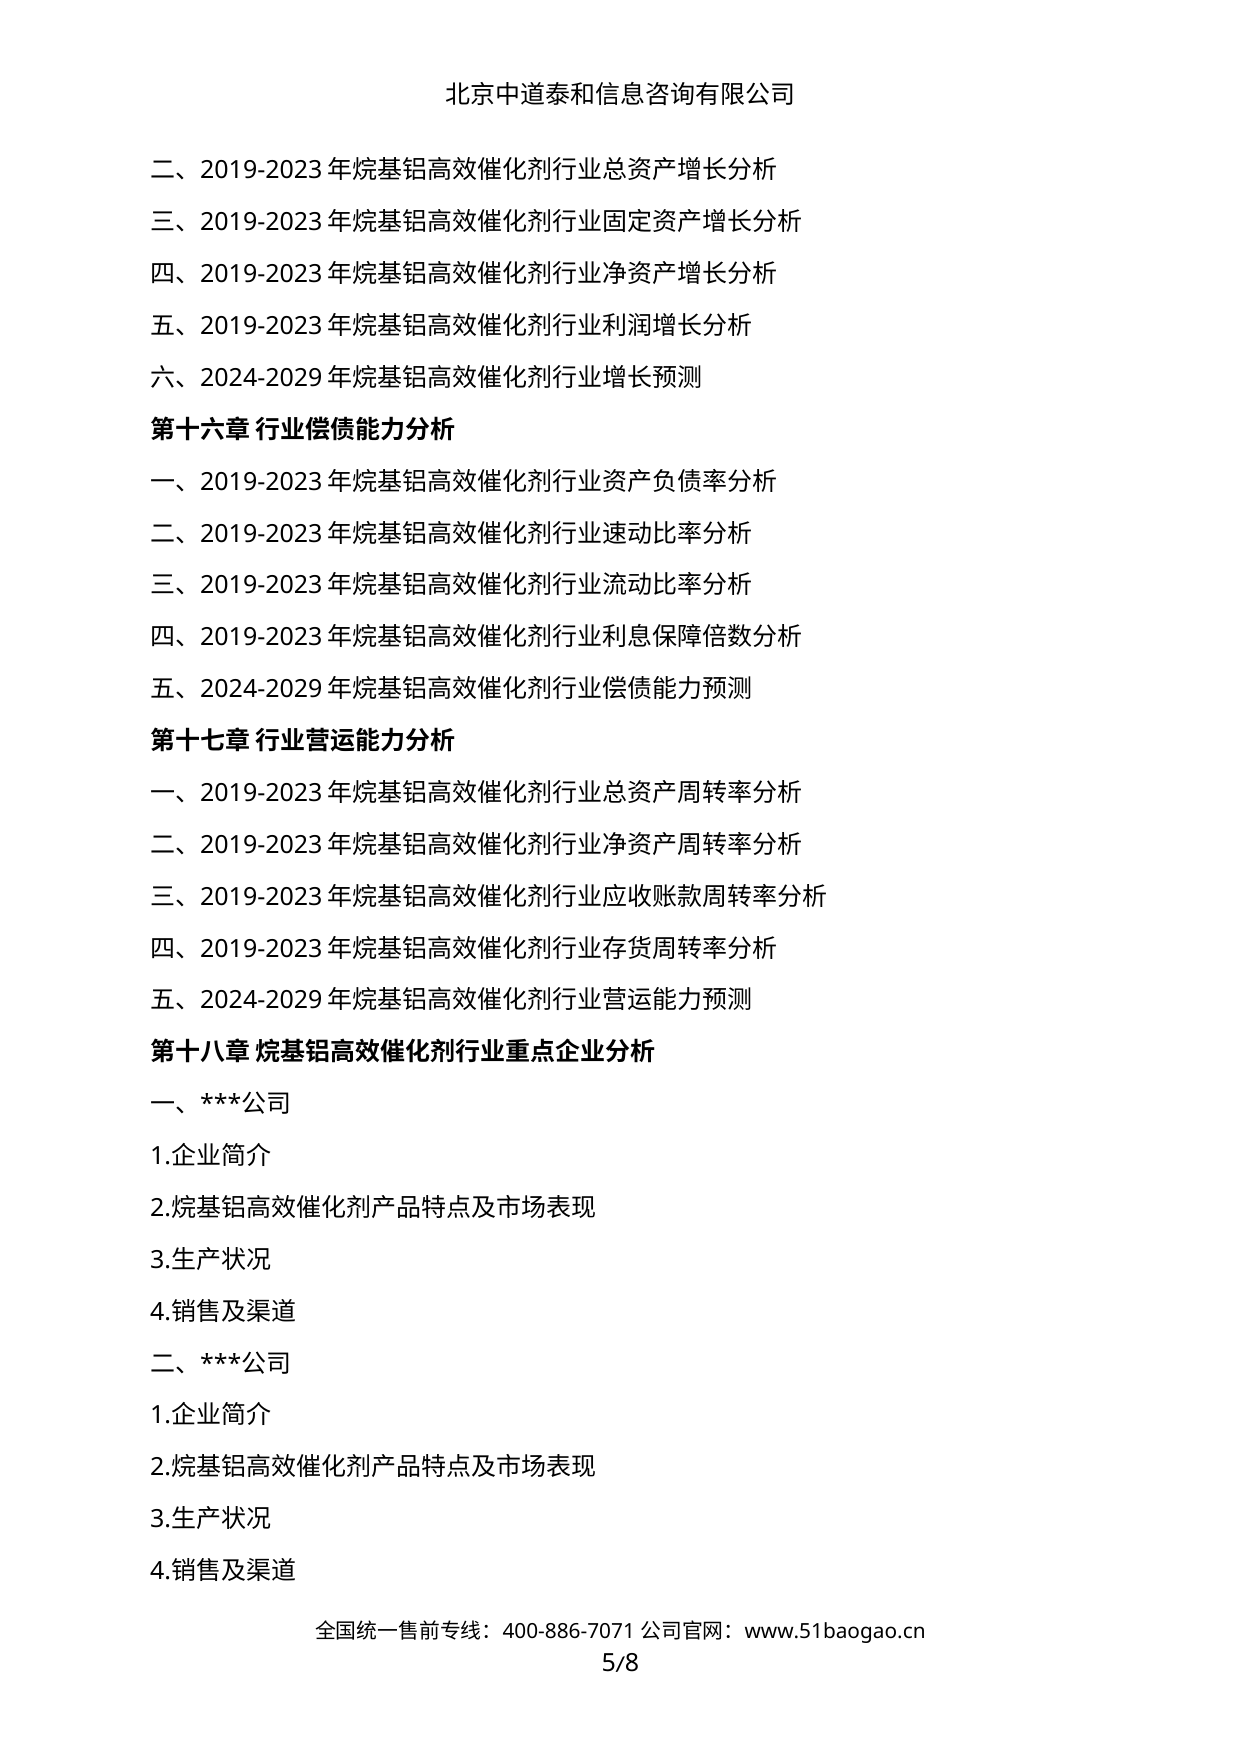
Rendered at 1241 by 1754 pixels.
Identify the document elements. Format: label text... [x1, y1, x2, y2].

text 3.生产状况 [150, 1499, 1090, 1535]
text 三、2019-2023年烷基铝高效催化剂行业固定资产增长分析 [150, 202, 1090, 238]
text 4.销售及渠道 [150, 1551, 1090, 1587]
text 一、2019-2023年烷基铝高效催化剂行业资产负债率分析 [150, 461, 1090, 497]
text 一、***公司 [150, 1084, 1090, 1120]
text 二、***公司 [150, 1343, 1090, 1379]
text 第十六章 行业偿债能力分析 [150, 409, 1090, 446]
text 4.销售及渠道 [150, 1291, 1090, 1327]
text 1.企业简介 [150, 1395, 1090, 1431]
text 2.烷基铝高效催化剂产品特点及市场表现 [150, 1447, 1090, 1483]
text 五、2019-2023年烷基铝高效催化剂行业利润增长分析 [150, 306, 1090, 342]
text 二、2019-2023年烷基铝高效催化剂行业净资产周转率分析 [150, 824, 1090, 861]
text 一、2019-2023年烷基铝高效催化剂行业总资产周转率分析 [150, 772, 1090, 809]
text 二、2019-2023年烷基铝高效催化剂行业速动比率分析 [150, 513, 1090, 549]
text 五、2024-2029年烷基铝高效催化剂行业营运能力预测 [150, 980, 1090, 1016]
text 2.烷基铝高效催化剂产品特点及市场表现 [150, 1187, 1090, 1224]
text 二、2019-2023年烷基铝高效催化剂行业总资产增长分析 [150, 150, 1090, 186]
text 第十七章 行业营运能力分析 [150, 721, 1090, 757]
text 3.生产状况 [150, 1239, 1090, 1276]
text 五、2024-2029年烷基铝高效催化剂行业偿债能力预测 [150, 669, 1090, 705]
text 第十八章 烷基铝高效催化剂行业重点企业分析 [150, 1032, 1090, 1068]
text 六、2024-2029年烷基铝高效催化剂行业增长预测 [150, 357, 1090, 394]
text 四、2019-2023年烷基铝高效催化剂行业存货周转率分析 [150, 928, 1090, 964]
text 1.企业简介 [150, 1136, 1090, 1172]
text 三、2019-2023年烷基铝高效催化剂行业流动比率分析 [150, 565, 1090, 601]
text 三、2019-2023年烷基铝高效催化剂行业应收账款周转率分析 [150, 876, 1090, 912]
text 四、2019-2023年烷基铝高效催化剂行业利息保障倍数分析 [150, 617, 1090, 653]
text 四、2019-2023年烷基铝高效催化剂行业净资产增长分析 [150, 254, 1090, 290]
